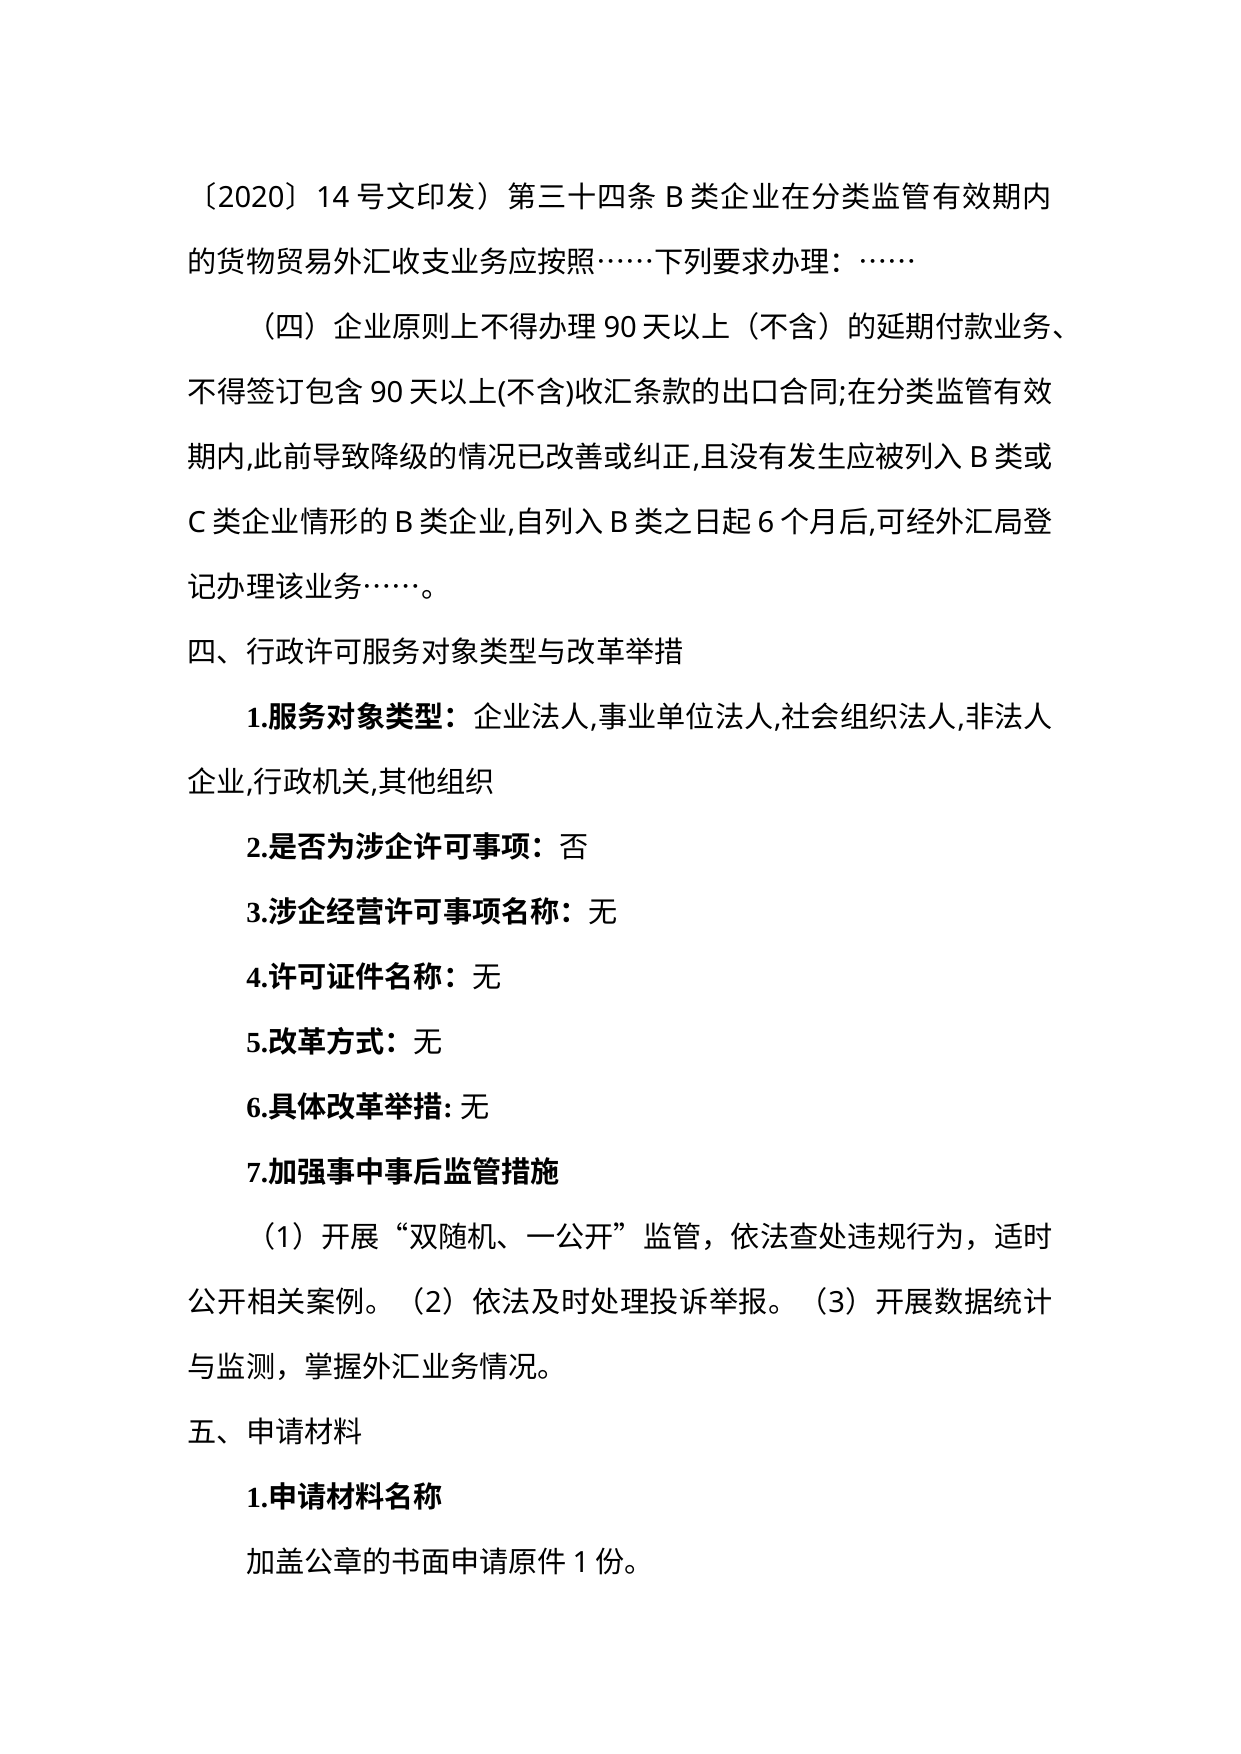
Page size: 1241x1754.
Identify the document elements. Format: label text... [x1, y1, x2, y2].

text 加盖公章的书面申请原件1份。 [187, 1527, 1053, 1592]
text （1）开展“双随机、一公开”监管，依法查处违规行为，适时公开相关案例。（2）依法及时处理投诉举报。（3）开展数据统计与监测，掌握外汇业务情况。 [187, 1202, 1053, 1397]
text 2.是否为涉企许可事项：否 [187, 812, 1053, 877]
text 1.服务对象类型：企业法人,事业单位法人,社会组织法人,非法人企业,行政机关,其他组织 [187, 682, 1053, 812]
text （四）企业原则上不得办理90天以上（不含）的延期付款业务、不得签订包含90天以上(不含)收汇条款的出口合同;在分类监管有效期内,此前导致降级的情况已改善或纠正,且没有发生应被列入B类或C类企业情形的B类企业,自列入B类之日起6个月后,可经外汇局登记办理该业务……。 [187, 292, 1053, 617]
text 5.改革方式：无 [187, 1007, 1053, 1072]
text 7.加强事中事后监管措施 [187, 1137, 1053, 1202]
text 1.申请材料名称 [187, 1462, 1053, 1527]
text 3.涉企经营许可事项名称：无 [187, 877, 1053, 942]
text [187, 162, 1053, 292]
text 4.许可证件名称：无 [187, 942, 1053, 1007]
text 四、行政许可服务对象类型与改革举措 [187, 617, 1053, 682]
text 五、申请材料 [187, 1397, 1053, 1462]
text 6.具体改革举措: 无 [187, 1072, 1053, 1137]
